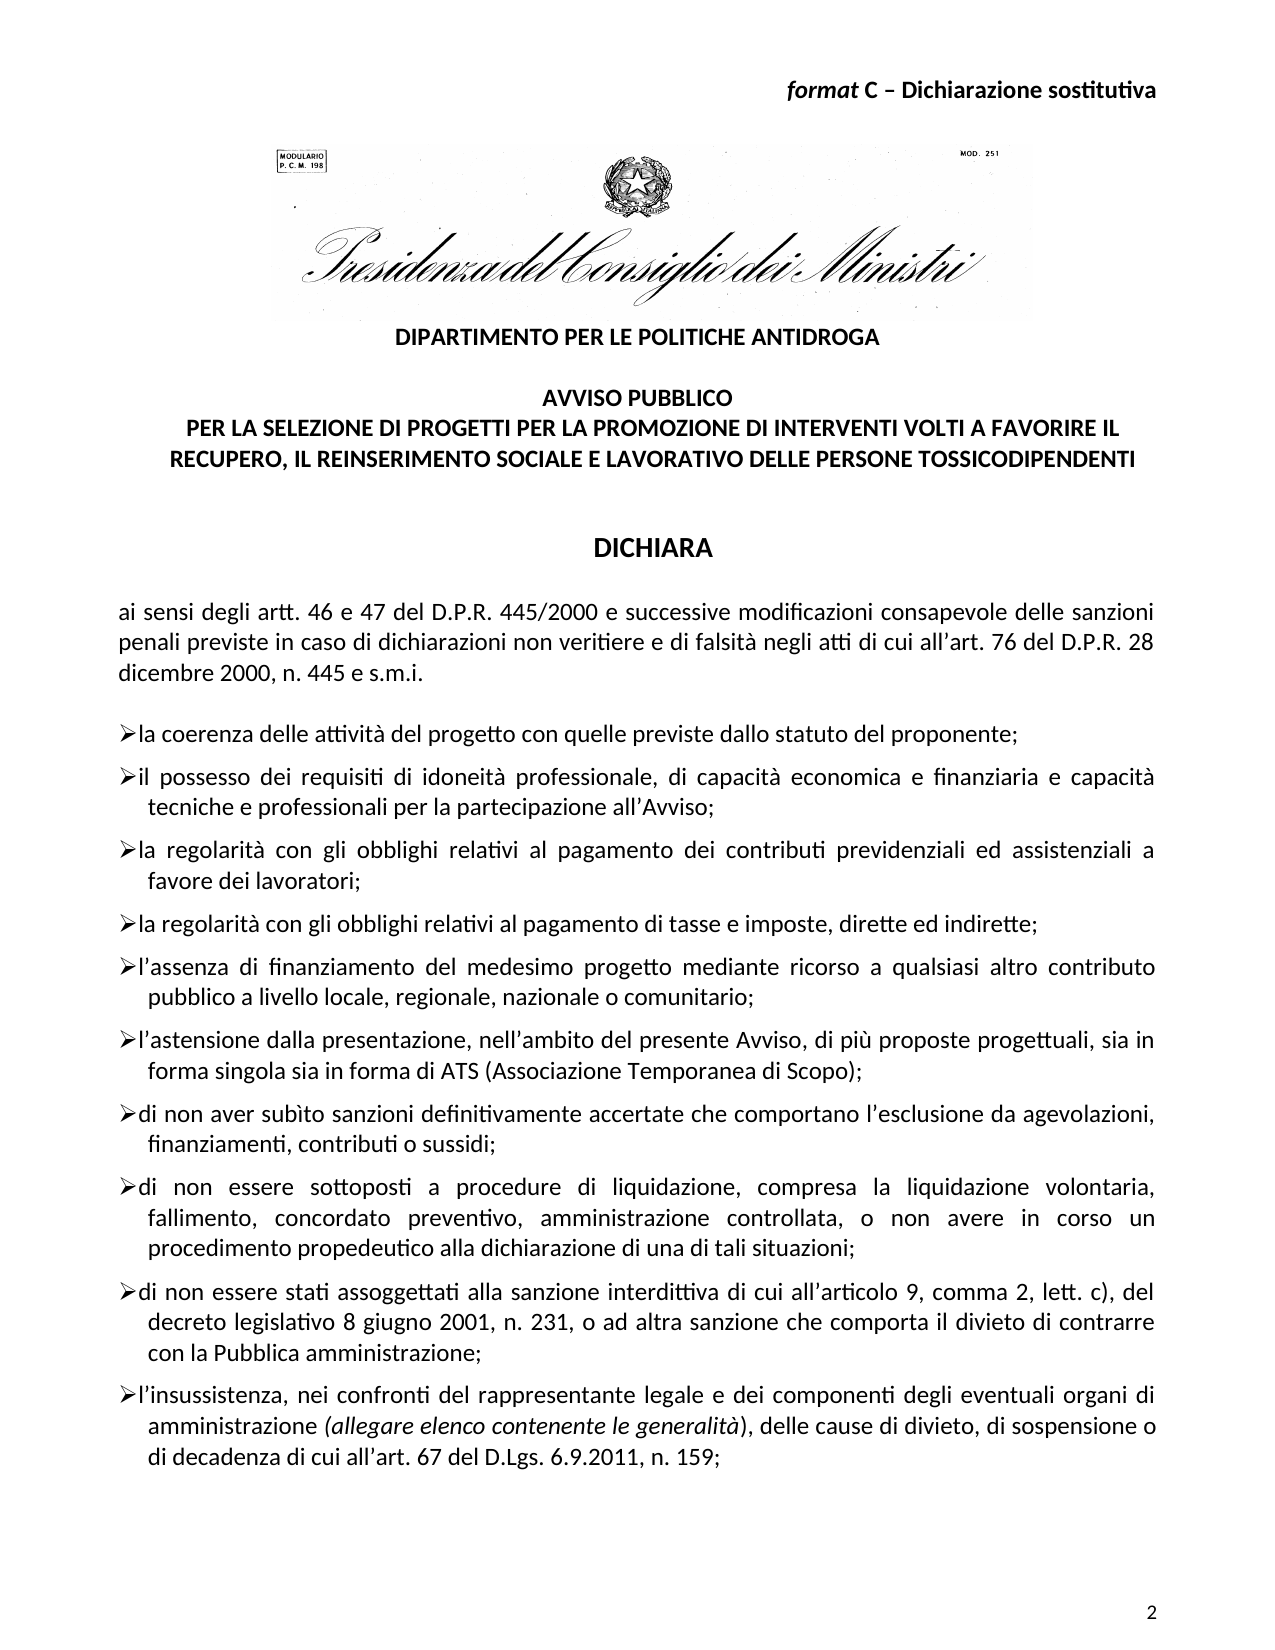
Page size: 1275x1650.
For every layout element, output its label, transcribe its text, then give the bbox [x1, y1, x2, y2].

list la regolarità con gli obblighi relativi al pagamento di tasse e imposte, dirette ed indirette; [118, 908, 1157, 938]
picture [271, 144, 1033, 321]
text DICHIARA [149, 529, 1157, 565]
list di non essere sottoposti a procedure di liquidazione, compresa la liquidazione volontaria, fallimento, concordato preventivo, amministrazione controllata, o non avere in corso un procedimento propedeutico alla dichiarazione di una di tali situazioni; [118, 1172, 1157, 1263]
list di non essere stati assoggettati alla sanzione interdittiva di cui all’articolo 9, comma 2, lett. c), del decreto legislativo 8 giugno 2001, n. 231, o ad altra sanzione che comporta il divieto di contrarre con amministrazione; [118, 1276, 1157, 1367]
list il possesso dei requisiti di idoneità professionale, di capacità economica e finanziaria e capacità tecniche e professionali per la partecipazione all’Avviso; [118, 761, 1157, 822]
text ai sensi degli artt. 46 e 47 del D.P.R. 445/2000 e successive modificazioni consapevole delle sanzioni penali previste in caso di dichiarazioni non veritiere e di falsità negli atti di cui all’art. 76 del D.P.R. 28 dicembre 2000, n. 445 e s.m.i. [118, 596, 1157, 687]
list l’insussistenza, nei confronti del rappresentante legale e dei componenti degli eventuali organi di amministrazione (allegare elenco contenente le generalità), delle cause di divieto, di sospensione o di decadenza di cui all’art. 67 del D.Lgs. 6.9.2011, n. 159; [118, 1380, 1157, 1471]
list l’astensione dalla presentazione, nell’ambito del presente Avviso, di più proposte progettuali, sia in forma singola sia in forma di ATS (Associazione Temporanea di Scopo); [118, 1024, 1157, 1086]
list di non aver subìto sanzioni definitivamente accertate che comportano l’esclusione da agevolazioni, finanziamenti, contributi o sussidi; [118, 1098, 1157, 1159]
list la regolarità con gli obblighi relativi al pagamento dei contributi previdenziali ed assistenziali a favore dei lavoratori; [118, 834, 1157, 895]
list l’assenza di finanziamento del medesimo progetto mediante ricorso a qualsiasi altro contributo pubblico a livello locale, regionale, nazionale o comunitario; [118, 951, 1157, 1012]
list la coerenza delle attività del progetto con quelle previste dallo statuto del proponente; [118, 718, 1157, 748]
